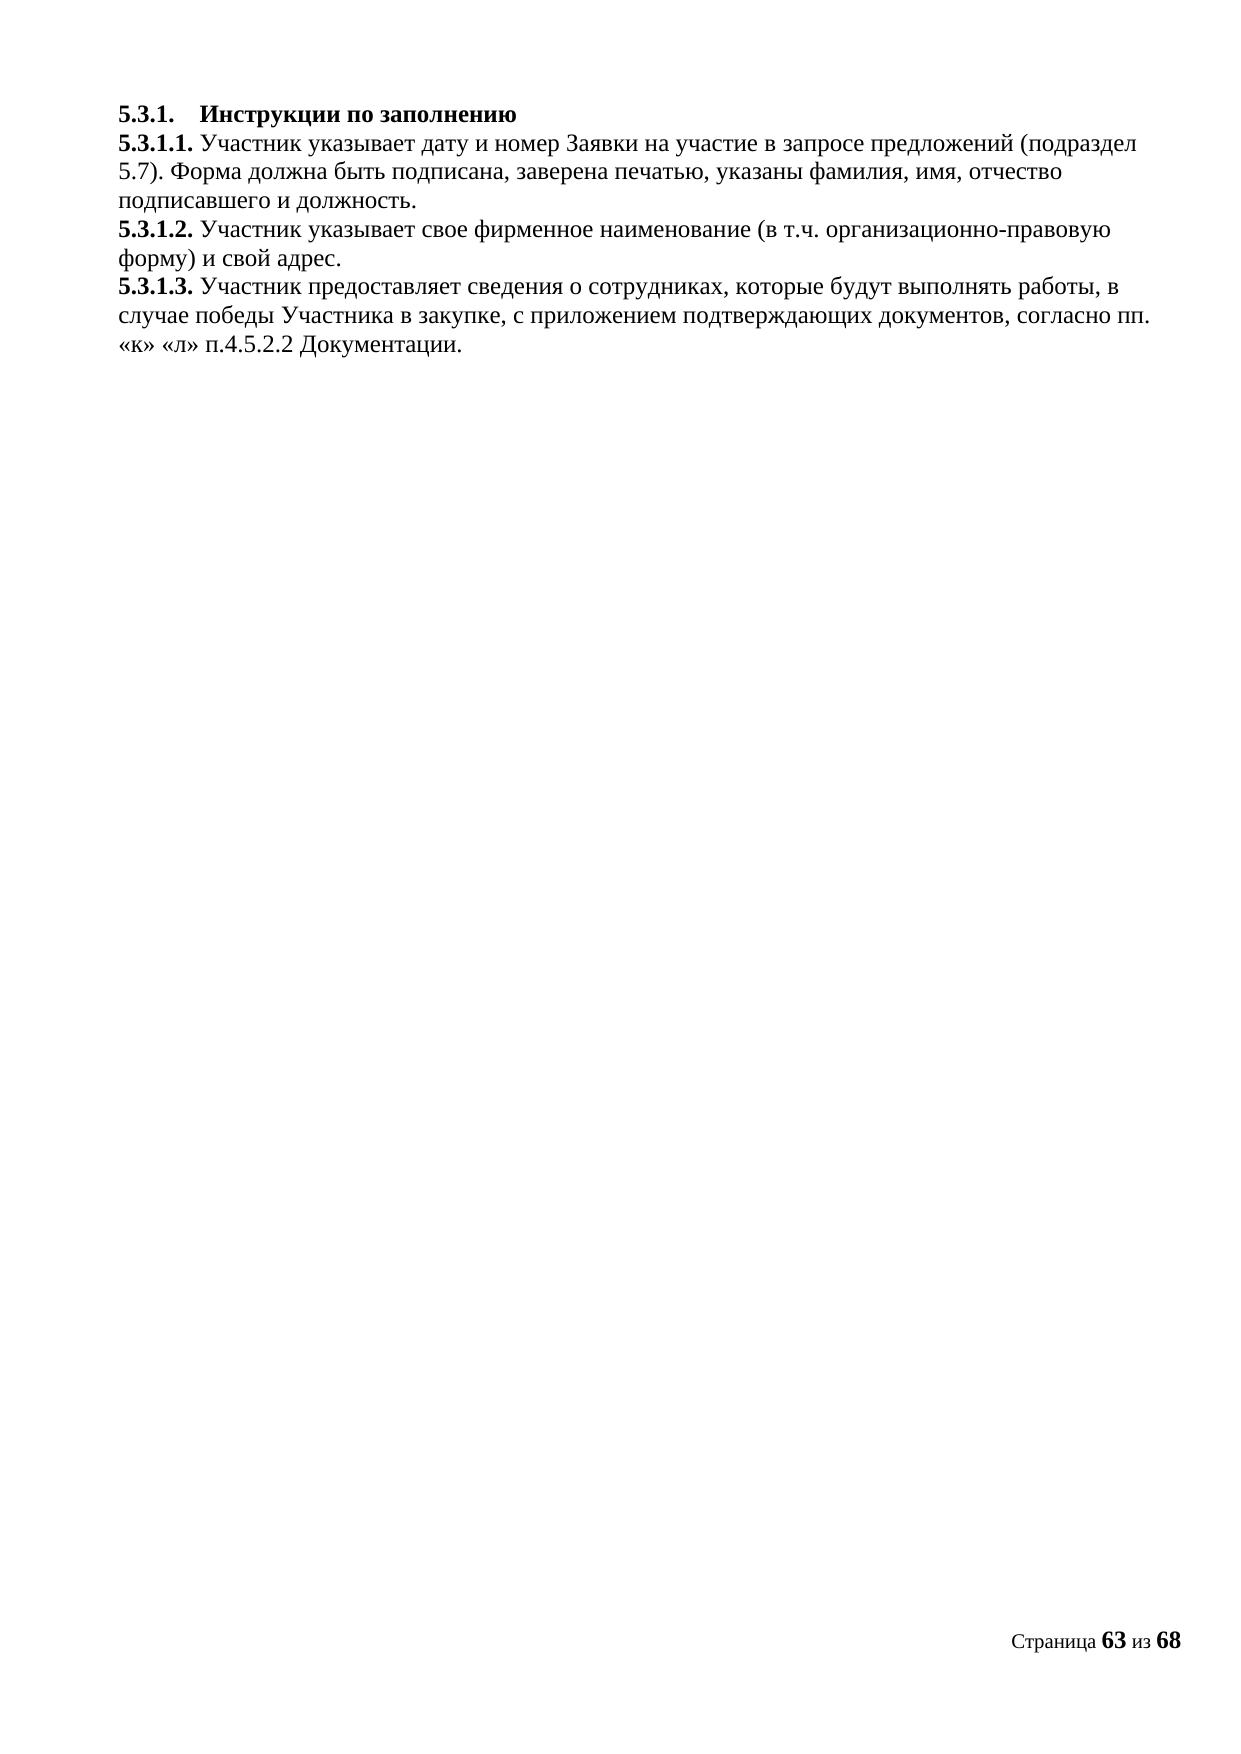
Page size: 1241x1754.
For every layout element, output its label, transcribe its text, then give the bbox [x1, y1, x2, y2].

text 5.3.1. Инструкции по заполнению [118, 99, 1181, 128]
text 5.3.1.3. Участник предоставляет сведения о сотрудниках, которые будут выполнять работы, в случае победы Участника в закупке, с приложением подтверждающих документов, согласно пп. «к» «л» п.4.5.2.2 Документации. [118, 271, 1181, 358]
text 5.3.1.2. Участник указывает свое фирменное наименование (в т.ч. организационно-правовую форму) и свой адрес. [118, 214, 1181, 271]
text 5.3.1.1. Участник указывает дату и номер Заявки на участие в запросе предложений (подраздел 5.7). Форма должна быть подписана, заверена печатью, указаны фамилия, имя, отчество подписавшего и должность. [118, 128, 1181, 214]
